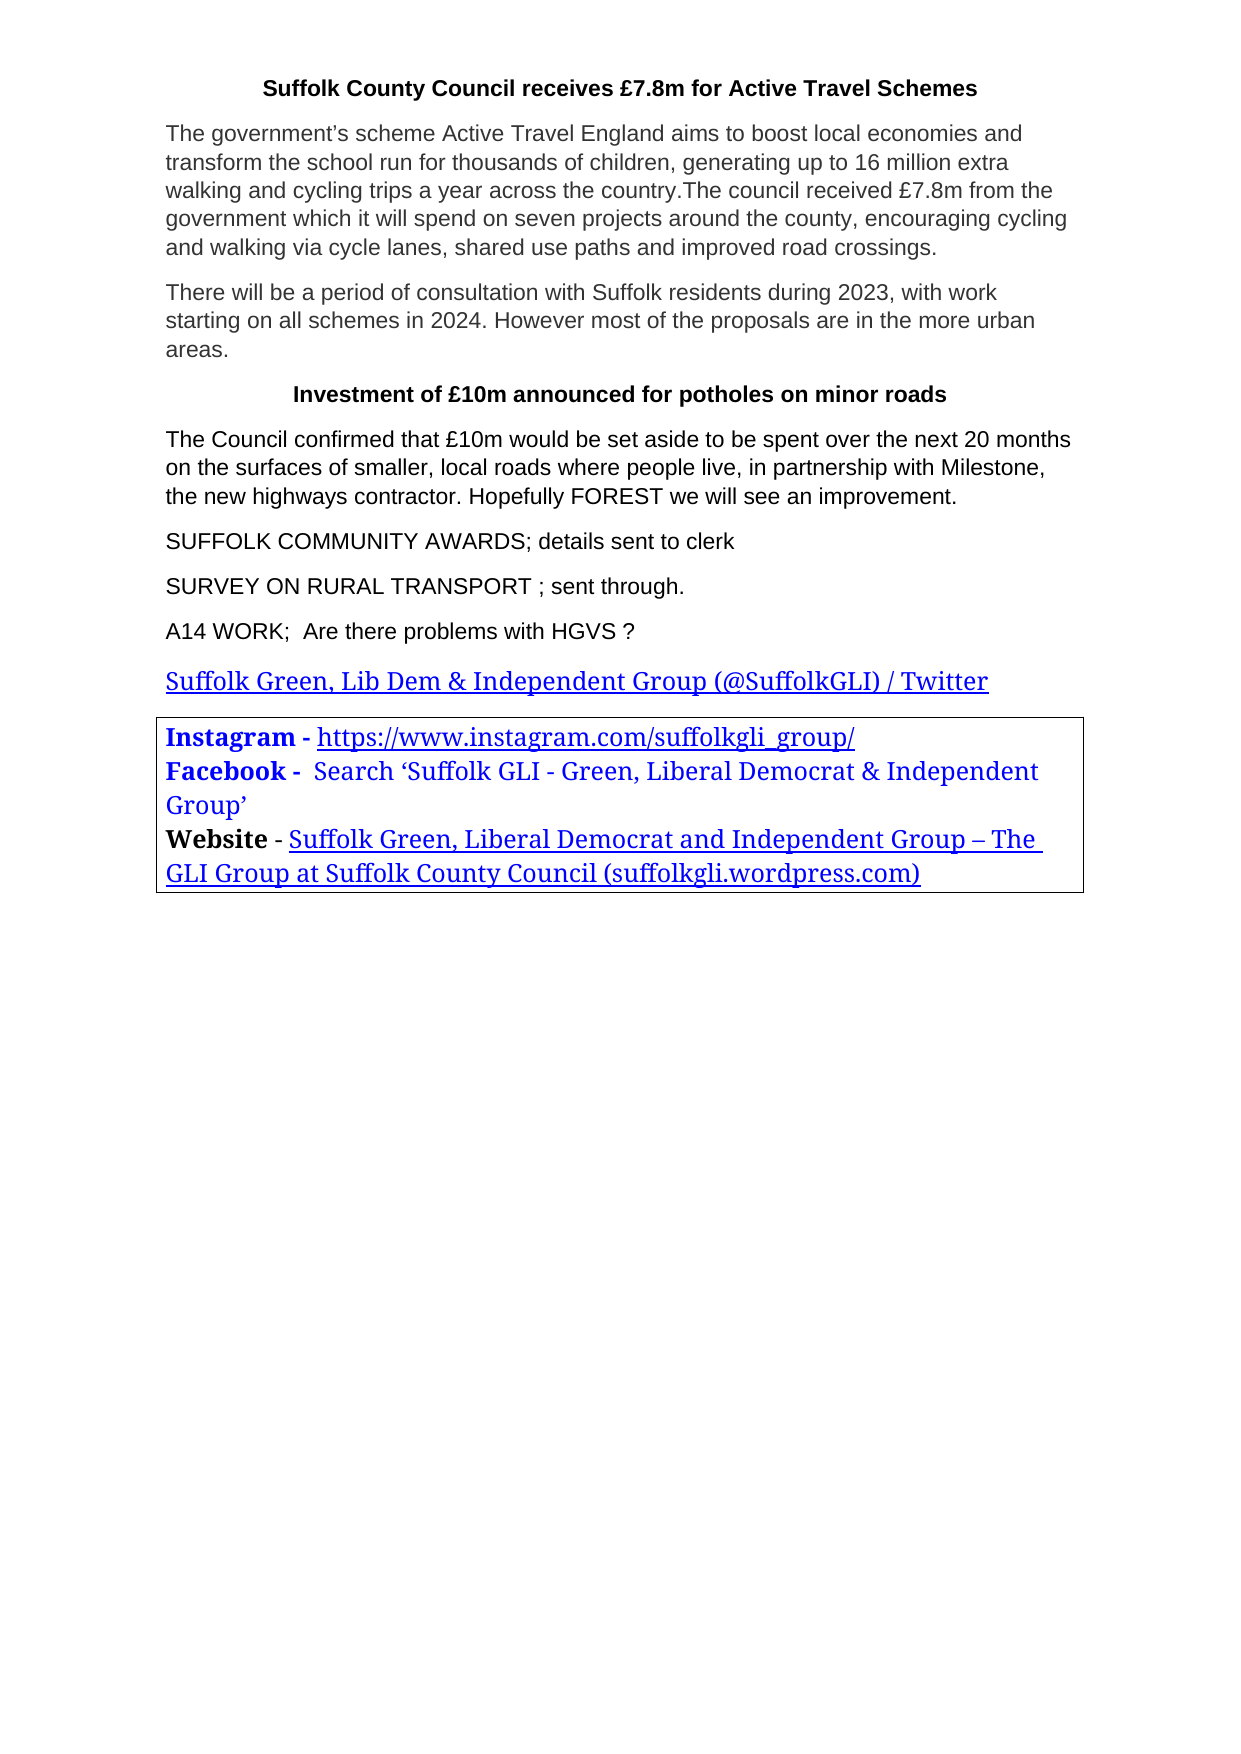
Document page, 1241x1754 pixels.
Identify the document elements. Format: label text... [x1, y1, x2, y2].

text Suffolk Green, Lib Dem & Independent Group (@SuffolkGLI) / Twitter [165, 663, 1075, 697]
text Instagram - https://www.instagram.com/suffolkgli_group/ [157, 718, 1083, 754]
text The Council confirmed that £10m would be set aside to be spent over the next 20 months on the surfaces of smaller, local roads where people live, in partnership with Milestone, the new highways contractor. Hopefully FOREST we will see an improvement. [165, 426, 1075, 509]
text Investment of £10m announced for potholes on minor roads [165, 381, 1075, 407]
text The government’s scheme Active Travel England aims to boost local economies and transform the school run for thousands of children, generating up to 16 million extra walking and cycling trips a year across the country.The council received £7.8m from the government which it will spend on seven projects around the county, encouraging cycling and walking via cycle lanes, shared use paths and improved road crossings. [165, 120, 1075, 260]
text SUFFOLK COMMUNITY AWARDS; details sent to clerk [165, 528, 1075, 554]
text Suffolk County Council receives £7.8m for Active Travel Schemes [165, 75, 1075, 101]
text SURVEY ON RURAL TRANSPORT ; sent through. [165, 573, 1075, 599]
text Website - Suffolk Green, Liberal Democrat and Independent Group – The GLI Group at Suffolk County Council (suffolkgli.wordpress.com) [157, 819, 1083, 892]
text A14 WORK; Are there problems with HGVS ? [165, 618, 1075, 644]
text There will be a period of consultation with Suffolk residents during 2023, with work starting on all schemes in 2024. However most of the proposals are in the more urban areas. [165, 279, 1075, 362]
text Facebook - Search ‘Suffolk GLI - Green, Liberal Democrat & Independent Group’ [165, 754, 1075, 819]
